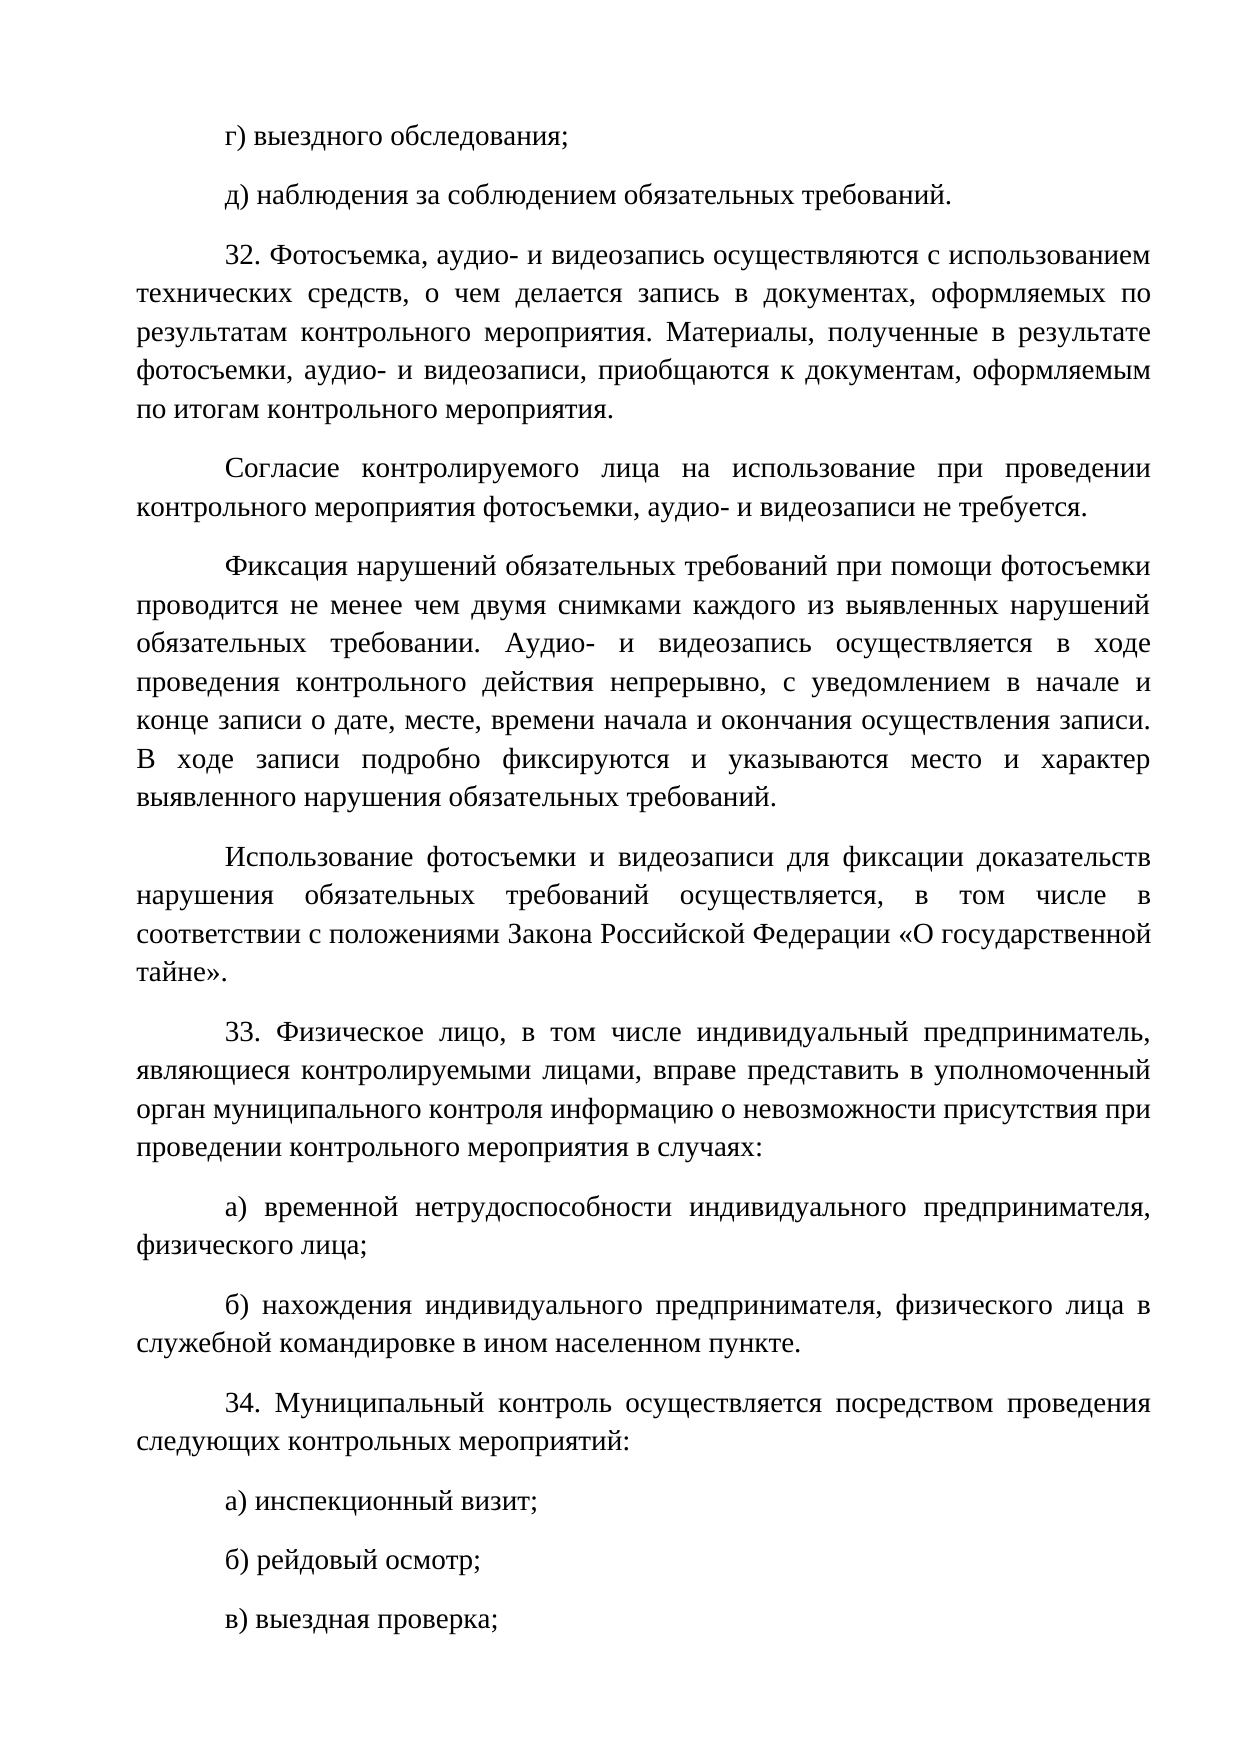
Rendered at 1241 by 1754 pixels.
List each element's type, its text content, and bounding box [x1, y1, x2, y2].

text 32. Фотосъемка, аудио- и видеозапись осуществляются с использованием технических средств, о чем делается запись в документах, оформляемых по результатам контрольного мероприятия. Материалы, полученные в результате фотосъемки, аудио- и видеозаписи, приобщаются к документам, оформляемым по итогам контрольного мероприятия. [136, 237, 1152, 424]
text б) рейдовый осмотр; [136, 1542, 1152, 1576]
text в) выездная проверка; [136, 1601, 1152, 1635]
text Согласие контролируемого лица на использование при проведении контрольного мероприятия фотосъемки, аудио- и видеозаписи не требуется. [136, 450, 1152, 522]
text Использование фотосъемки и видеозаписи для фиксации доказательств нарушения обязательных требований осуществляется, в том числе в соответствии с положениями Закона Российской Федерации «О государственной тайне». [136, 839, 1152, 988]
text д) наблюдения за соблюдением обязательных требований. [136, 177, 1152, 211]
text а) инспекционный визит; [136, 1483, 1152, 1516]
text Фиксация нарушений обязательных требований при помощи фотосъемки проводится не менее чем двумя снимками каждого из выявленных нарушений обязательных требовании. Аудио- и видеозапись осуществляется в ходе проведения контрольного действия непрерывно, с уведомлением в начале и конце записи о дате, месте, времени начала и окончания осуществления записи. В ходе записи подробно фиксируются и указываются место и характер выявленного нарушения обязательных требований. [136, 548, 1152, 813]
text г) выездного обследования; [136, 118, 1152, 152]
text 34. Муниципальный контроль осуществляется посредством проведения следующих контрольных мероприятий: [136, 1385, 1152, 1457]
text а) временной нетрудоспособности индивидуального предпринимателя, физического лица; [136, 1189, 1152, 1261]
text 33. Физическое лицо, в том числе индивидуальный предприниматель, являющиеся контролируемыми лицами, вправе представить в уполномоченный орган муниципального контроля информацию о невозможности присутствия при проведении контрольного мероприятия в случаях: [136, 1014, 1152, 1163]
text б) нахождения индивидуального предпринимателя, физического лица в служебной командировке в ином населенном пункте. [136, 1287, 1152, 1359]
